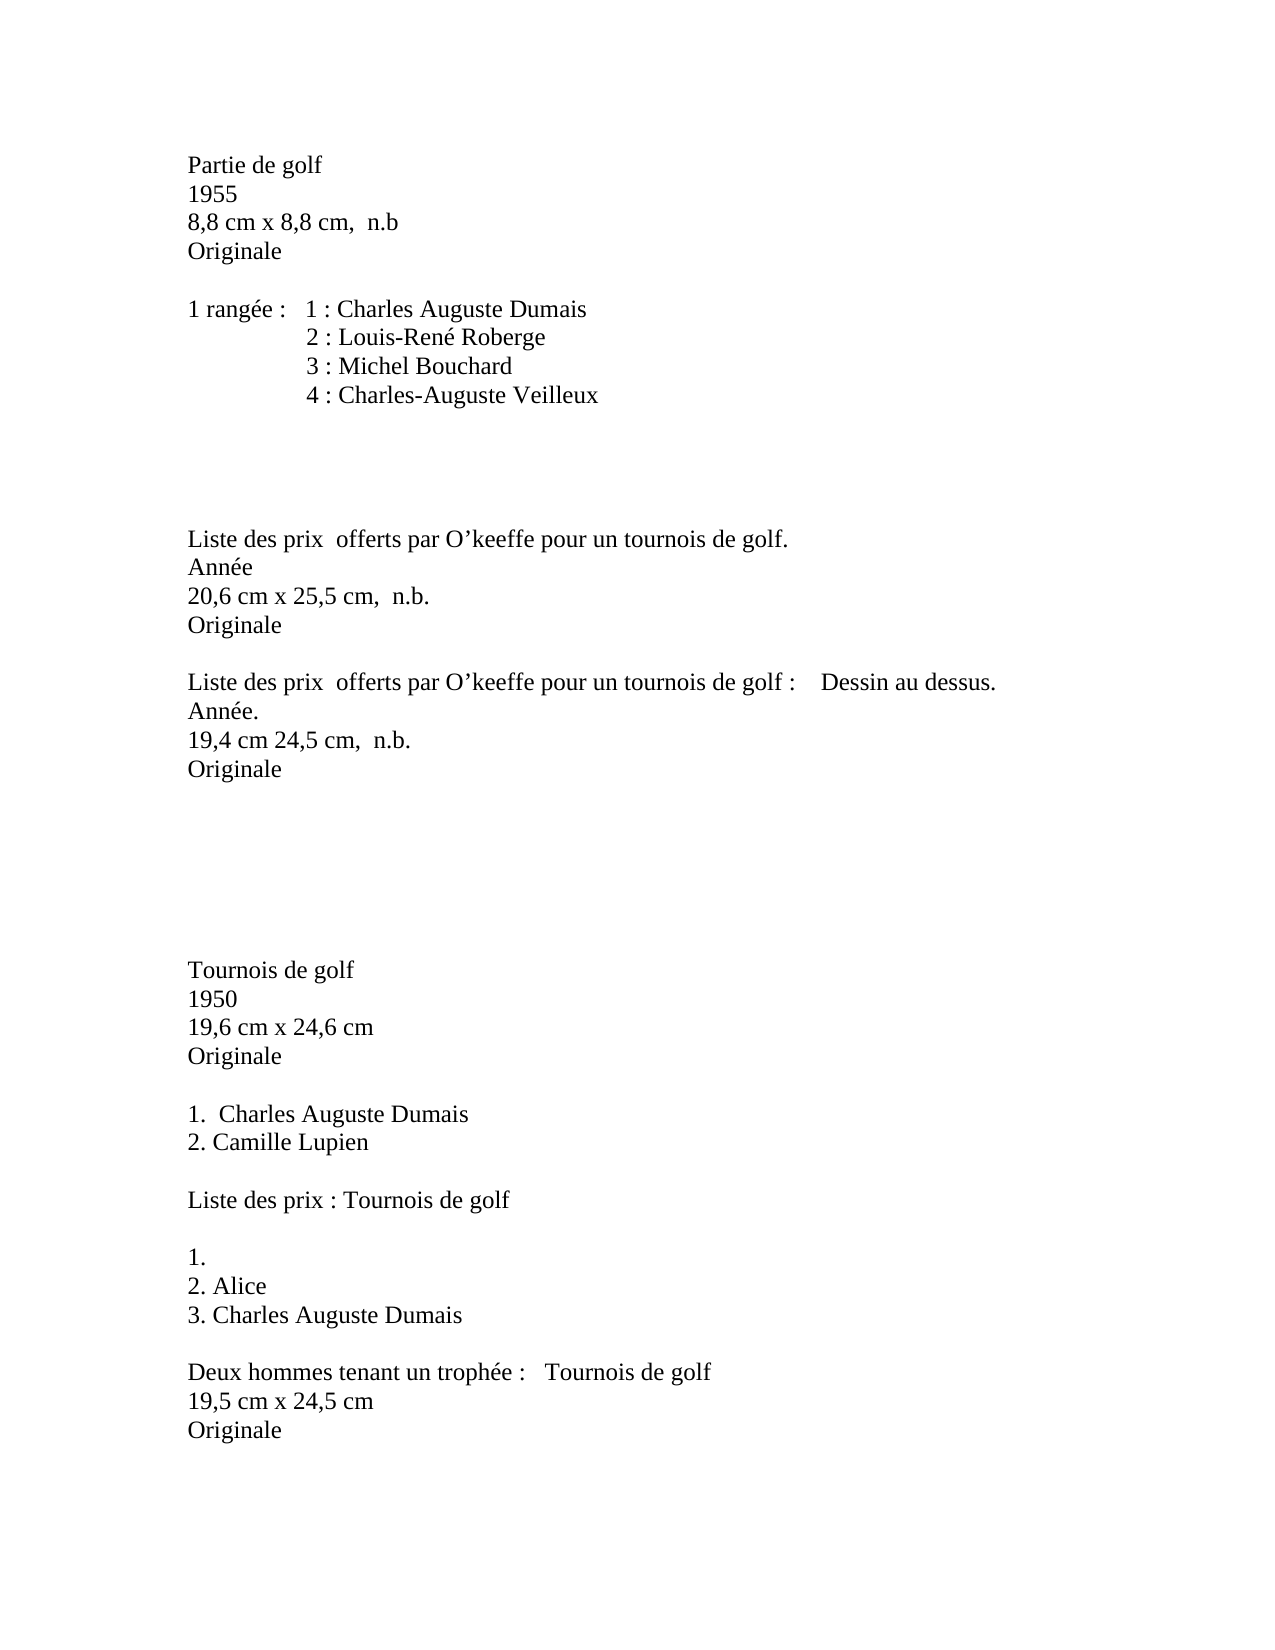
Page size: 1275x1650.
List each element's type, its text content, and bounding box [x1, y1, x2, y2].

text 4 : Charles-Auguste Veilleux [187, 380, 1087, 409]
text Deux hommes tenant un trophée : Tournois de golf [187, 1357, 1087, 1386]
text 2. Camille Lupien [187, 1127, 1087, 1156]
text 19,6 cm x 24,6 cm [187, 1012, 1087, 1041]
text Originale [187, 610, 1087, 639]
text Année [187, 552, 1087, 581]
text 1. [187, 1242, 1087, 1271]
text Liste des prix : Tournois de golf [187, 1185, 1087, 1214]
text 20,6 cm x 25,5 cm, n.b. [187, 581, 1087, 610]
text 2 : Louis-René Roberge [187, 322, 1087, 351]
text Originale [187, 1041, 1087, 1070]
text 1950 [187, 984, 1087, 1012]
text 1. Charles Auguste Dumais [187, 1099, 1087, 1127]
text 3. Charles Auguste Dumais [187, 1300, 1087, 1329]
text Année. [187, 696, 1087, 725]
text Partie de golf [187, 150, 1087, 179]
text Originale [187, 754, 1087, 782]
text Originale [187, 236, 1087, 265]
text Liste des prix offerts par O’keeffe pour un tournois de golf. [187, 524, 1087, 552]
text 3 : Michel Bouchard [187, 351, 1087, 380]
text Liste des prix offerts par O’keeffe pour un tournois de golf : Dessin au dessus. [187, 667, 1087, 696]
text Tournois de golf [187, 955, 1087, 984]
text Originale [187, 1415, 1087, 1444]
text 8,8 cm x 8,8 cm, n.b [187, 207, 1087, 236]
text 1955 [187, 179, 1087, 207]
text 19,5 cm x 24,5 cm [187, 1386, 1087, 1415]
text 19,4 cm 24,5 cm, n.b. [187, 725, 1087, 754]
text 2. Alice [187, 1271, 1087, 1300]
text 1 rangée : 1 : Charles Auguste Dumais [187, 294, 1087, 322]
